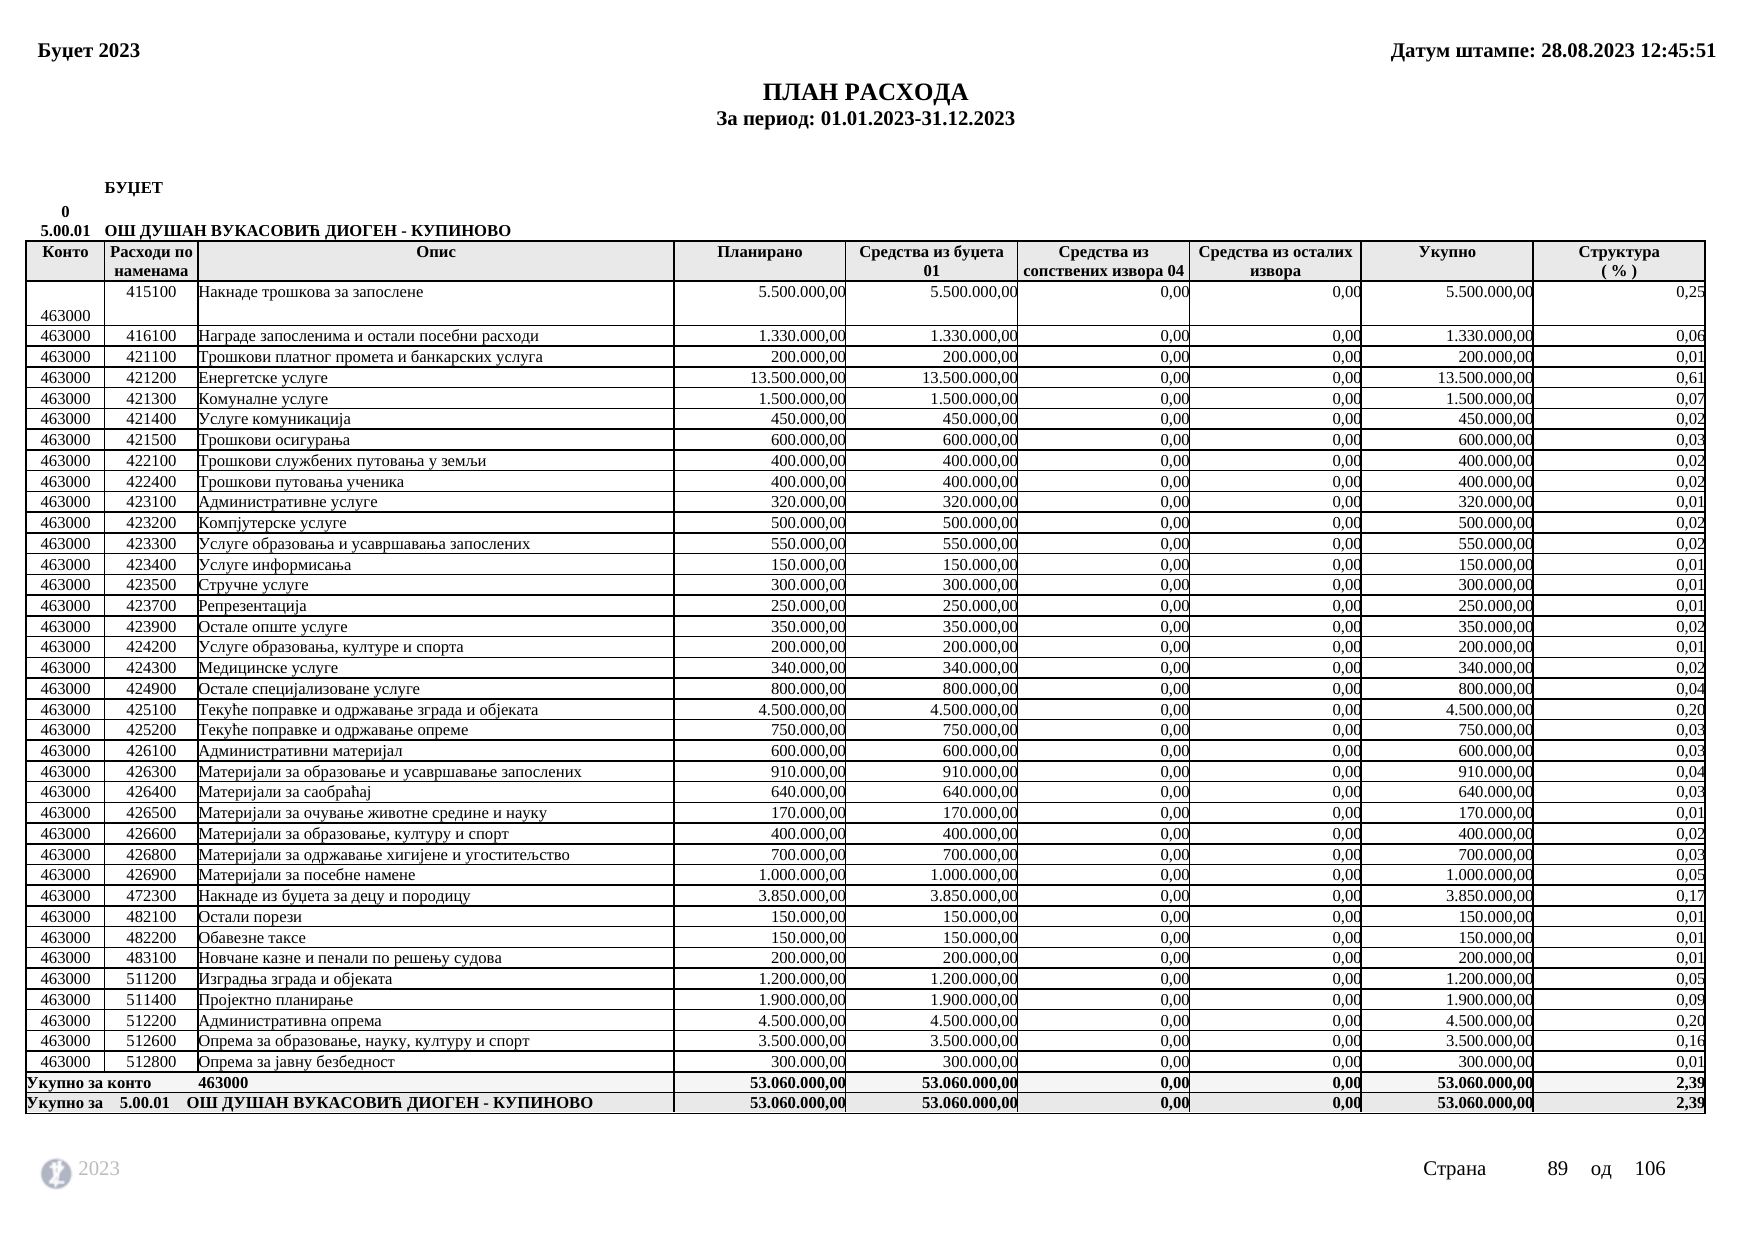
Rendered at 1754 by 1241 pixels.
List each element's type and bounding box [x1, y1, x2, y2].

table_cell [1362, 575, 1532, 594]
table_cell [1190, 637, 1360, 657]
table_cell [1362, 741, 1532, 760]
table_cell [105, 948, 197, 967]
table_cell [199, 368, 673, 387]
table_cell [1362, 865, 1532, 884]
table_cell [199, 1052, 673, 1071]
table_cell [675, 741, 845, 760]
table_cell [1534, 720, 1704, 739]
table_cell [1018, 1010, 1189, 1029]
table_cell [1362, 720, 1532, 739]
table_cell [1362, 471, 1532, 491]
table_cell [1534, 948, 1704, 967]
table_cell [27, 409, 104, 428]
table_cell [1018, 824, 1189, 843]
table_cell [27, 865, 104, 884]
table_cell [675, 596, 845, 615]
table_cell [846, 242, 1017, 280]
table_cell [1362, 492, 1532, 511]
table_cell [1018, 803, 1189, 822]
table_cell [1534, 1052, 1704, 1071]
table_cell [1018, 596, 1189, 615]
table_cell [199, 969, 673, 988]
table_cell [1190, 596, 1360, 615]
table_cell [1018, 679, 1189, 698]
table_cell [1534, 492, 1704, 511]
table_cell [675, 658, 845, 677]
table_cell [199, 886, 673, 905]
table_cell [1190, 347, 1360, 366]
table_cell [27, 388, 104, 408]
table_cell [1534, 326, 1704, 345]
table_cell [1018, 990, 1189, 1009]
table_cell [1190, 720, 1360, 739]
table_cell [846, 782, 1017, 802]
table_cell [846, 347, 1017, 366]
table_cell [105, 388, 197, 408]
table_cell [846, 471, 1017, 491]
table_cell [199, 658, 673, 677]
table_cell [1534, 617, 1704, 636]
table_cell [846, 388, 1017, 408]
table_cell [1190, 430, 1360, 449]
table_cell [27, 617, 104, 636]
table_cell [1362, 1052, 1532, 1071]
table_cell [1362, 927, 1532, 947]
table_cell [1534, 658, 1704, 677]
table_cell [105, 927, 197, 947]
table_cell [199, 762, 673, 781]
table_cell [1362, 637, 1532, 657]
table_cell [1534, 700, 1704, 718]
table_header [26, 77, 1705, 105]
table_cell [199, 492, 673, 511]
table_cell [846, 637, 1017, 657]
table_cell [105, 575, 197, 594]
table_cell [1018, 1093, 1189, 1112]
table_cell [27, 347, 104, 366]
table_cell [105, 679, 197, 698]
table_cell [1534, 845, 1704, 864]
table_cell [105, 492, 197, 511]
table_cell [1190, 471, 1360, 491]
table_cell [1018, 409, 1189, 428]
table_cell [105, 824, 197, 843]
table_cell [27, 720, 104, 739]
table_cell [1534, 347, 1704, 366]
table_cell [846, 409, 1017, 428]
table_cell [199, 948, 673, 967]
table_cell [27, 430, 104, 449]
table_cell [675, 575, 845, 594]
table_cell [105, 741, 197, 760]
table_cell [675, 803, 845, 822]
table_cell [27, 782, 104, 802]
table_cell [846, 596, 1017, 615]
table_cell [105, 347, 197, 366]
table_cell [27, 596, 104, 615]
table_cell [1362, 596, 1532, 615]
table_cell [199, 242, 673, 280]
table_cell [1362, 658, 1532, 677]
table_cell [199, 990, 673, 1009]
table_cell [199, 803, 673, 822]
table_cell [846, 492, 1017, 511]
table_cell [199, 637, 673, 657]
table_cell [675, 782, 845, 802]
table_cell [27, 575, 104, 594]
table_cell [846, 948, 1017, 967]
picture [37, 1155, 76, 1194]
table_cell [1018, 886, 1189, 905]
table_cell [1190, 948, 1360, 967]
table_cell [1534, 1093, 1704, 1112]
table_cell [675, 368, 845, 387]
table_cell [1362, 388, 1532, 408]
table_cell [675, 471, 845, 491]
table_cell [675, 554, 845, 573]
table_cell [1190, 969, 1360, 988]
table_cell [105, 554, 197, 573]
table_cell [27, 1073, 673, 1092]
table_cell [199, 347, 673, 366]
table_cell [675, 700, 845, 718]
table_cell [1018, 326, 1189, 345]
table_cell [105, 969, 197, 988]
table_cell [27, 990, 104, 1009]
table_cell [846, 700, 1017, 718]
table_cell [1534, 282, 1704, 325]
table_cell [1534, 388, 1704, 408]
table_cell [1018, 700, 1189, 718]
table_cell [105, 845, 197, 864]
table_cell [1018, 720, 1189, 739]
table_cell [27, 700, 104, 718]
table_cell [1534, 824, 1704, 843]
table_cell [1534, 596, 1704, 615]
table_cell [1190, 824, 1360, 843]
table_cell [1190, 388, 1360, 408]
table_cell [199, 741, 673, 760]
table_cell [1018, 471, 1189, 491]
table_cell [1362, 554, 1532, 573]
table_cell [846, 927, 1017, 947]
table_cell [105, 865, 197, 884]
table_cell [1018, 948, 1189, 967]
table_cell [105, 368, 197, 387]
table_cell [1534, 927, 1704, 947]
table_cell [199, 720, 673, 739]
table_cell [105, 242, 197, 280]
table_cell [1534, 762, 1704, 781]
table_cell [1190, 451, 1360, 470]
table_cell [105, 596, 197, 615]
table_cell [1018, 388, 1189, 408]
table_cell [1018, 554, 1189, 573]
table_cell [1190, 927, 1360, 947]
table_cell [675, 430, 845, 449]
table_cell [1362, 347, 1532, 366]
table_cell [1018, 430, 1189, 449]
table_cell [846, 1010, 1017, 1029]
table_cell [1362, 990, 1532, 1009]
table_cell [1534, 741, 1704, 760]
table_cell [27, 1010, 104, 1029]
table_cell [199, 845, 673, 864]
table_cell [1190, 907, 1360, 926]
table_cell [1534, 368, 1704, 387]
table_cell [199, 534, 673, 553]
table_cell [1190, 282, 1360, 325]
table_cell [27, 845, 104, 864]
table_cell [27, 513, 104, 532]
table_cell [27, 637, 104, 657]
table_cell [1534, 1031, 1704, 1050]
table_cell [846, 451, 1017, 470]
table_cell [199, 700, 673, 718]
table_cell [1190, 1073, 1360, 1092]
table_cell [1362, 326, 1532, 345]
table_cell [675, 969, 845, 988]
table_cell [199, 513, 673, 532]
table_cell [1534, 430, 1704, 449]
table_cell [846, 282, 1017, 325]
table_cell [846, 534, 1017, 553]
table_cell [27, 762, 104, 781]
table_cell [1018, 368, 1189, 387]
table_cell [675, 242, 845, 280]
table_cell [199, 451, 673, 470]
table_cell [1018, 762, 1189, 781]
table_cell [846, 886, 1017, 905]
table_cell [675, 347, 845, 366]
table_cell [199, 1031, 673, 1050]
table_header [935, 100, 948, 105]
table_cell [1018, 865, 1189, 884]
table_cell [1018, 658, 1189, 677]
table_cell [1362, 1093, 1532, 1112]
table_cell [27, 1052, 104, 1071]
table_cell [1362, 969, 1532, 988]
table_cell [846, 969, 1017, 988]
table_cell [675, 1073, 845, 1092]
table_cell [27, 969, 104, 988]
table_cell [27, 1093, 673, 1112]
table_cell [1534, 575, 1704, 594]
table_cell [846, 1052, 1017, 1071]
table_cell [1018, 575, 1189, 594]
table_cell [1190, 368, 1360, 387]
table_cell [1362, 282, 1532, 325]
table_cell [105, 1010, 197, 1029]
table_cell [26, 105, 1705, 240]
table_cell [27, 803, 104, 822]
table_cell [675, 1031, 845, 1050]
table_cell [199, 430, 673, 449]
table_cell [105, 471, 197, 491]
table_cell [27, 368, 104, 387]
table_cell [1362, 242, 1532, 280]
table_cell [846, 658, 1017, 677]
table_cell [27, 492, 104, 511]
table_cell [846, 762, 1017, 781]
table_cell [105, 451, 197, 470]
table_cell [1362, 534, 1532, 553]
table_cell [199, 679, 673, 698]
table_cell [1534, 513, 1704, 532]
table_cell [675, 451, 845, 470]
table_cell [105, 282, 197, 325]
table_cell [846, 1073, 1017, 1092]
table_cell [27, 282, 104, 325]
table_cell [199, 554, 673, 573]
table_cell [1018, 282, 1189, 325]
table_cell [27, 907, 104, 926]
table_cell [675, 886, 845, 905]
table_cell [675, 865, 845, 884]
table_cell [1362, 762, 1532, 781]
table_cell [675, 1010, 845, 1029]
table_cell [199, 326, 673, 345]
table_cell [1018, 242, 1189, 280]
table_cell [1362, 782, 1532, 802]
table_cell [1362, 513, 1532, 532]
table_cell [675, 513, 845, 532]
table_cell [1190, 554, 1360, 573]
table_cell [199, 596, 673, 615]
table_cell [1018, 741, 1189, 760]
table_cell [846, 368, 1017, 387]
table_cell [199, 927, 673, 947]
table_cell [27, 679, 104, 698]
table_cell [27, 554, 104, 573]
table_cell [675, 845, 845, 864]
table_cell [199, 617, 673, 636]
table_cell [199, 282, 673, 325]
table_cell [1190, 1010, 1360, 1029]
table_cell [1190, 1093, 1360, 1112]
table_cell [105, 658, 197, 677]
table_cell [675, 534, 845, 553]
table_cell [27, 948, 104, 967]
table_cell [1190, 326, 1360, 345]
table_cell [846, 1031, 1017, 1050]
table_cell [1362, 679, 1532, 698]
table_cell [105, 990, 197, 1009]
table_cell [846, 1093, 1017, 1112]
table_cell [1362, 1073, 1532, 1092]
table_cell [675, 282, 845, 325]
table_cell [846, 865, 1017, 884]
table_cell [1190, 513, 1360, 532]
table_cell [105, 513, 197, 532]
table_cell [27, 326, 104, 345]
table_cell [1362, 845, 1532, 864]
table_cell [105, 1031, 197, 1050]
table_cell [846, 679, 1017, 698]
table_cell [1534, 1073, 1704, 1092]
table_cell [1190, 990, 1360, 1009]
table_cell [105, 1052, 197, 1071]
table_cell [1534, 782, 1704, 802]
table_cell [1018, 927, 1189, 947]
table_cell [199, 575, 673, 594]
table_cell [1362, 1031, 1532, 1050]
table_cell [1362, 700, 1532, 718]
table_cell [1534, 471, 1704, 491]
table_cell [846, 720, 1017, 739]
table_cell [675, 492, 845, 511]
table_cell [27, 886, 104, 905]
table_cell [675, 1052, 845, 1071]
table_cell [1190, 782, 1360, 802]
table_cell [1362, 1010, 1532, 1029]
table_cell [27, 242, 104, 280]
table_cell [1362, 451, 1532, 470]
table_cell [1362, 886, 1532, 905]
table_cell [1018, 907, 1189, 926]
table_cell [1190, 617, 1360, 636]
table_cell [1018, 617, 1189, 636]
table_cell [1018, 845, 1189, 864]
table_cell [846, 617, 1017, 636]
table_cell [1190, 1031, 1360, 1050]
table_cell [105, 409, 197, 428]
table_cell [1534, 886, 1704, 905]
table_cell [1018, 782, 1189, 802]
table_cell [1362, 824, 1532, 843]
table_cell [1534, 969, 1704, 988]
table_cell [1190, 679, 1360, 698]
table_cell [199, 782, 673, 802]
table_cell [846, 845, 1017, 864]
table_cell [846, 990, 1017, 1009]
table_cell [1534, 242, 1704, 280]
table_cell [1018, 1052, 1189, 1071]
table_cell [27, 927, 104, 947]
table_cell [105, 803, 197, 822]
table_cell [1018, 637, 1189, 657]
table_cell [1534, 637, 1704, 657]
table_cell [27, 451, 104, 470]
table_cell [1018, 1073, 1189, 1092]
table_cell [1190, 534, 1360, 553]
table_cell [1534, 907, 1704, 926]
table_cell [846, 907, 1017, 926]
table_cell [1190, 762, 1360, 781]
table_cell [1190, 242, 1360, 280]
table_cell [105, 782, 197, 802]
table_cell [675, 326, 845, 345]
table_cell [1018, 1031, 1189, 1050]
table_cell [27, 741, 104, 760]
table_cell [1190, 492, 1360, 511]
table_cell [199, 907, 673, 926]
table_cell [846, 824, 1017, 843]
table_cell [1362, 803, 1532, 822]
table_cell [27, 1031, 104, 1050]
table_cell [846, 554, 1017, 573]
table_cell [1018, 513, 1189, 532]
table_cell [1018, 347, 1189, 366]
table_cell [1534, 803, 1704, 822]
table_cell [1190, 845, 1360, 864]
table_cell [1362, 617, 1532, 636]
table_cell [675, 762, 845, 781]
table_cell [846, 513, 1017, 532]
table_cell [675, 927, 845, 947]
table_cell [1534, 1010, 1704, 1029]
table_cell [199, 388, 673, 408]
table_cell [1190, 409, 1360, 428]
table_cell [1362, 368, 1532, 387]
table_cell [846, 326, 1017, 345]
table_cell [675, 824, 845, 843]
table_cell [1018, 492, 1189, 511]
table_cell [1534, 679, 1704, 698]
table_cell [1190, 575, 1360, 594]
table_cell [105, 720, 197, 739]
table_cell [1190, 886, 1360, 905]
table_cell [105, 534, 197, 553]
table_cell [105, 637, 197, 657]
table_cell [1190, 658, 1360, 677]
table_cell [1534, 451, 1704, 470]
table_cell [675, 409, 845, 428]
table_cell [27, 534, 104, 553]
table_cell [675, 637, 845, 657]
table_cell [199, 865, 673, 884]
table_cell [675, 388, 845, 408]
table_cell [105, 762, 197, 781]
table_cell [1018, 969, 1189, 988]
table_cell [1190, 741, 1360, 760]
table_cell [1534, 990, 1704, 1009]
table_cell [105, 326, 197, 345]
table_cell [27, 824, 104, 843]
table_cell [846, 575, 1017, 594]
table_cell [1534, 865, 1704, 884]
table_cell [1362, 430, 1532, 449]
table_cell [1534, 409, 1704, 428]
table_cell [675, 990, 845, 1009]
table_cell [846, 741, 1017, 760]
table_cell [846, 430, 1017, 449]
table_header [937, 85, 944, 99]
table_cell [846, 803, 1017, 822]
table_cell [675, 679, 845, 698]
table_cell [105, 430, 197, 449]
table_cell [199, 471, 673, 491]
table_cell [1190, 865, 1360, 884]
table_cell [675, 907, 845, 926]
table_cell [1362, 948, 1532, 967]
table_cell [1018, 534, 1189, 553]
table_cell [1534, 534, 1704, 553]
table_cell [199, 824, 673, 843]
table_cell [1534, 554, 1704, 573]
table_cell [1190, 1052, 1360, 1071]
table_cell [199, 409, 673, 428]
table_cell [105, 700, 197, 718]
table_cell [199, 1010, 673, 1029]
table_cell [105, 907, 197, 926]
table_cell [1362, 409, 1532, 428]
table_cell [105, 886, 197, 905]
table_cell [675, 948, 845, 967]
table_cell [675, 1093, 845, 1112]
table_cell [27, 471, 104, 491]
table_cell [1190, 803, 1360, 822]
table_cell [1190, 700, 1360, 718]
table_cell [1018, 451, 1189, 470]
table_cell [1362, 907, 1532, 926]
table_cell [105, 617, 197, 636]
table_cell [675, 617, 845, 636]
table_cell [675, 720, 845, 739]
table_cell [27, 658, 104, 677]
